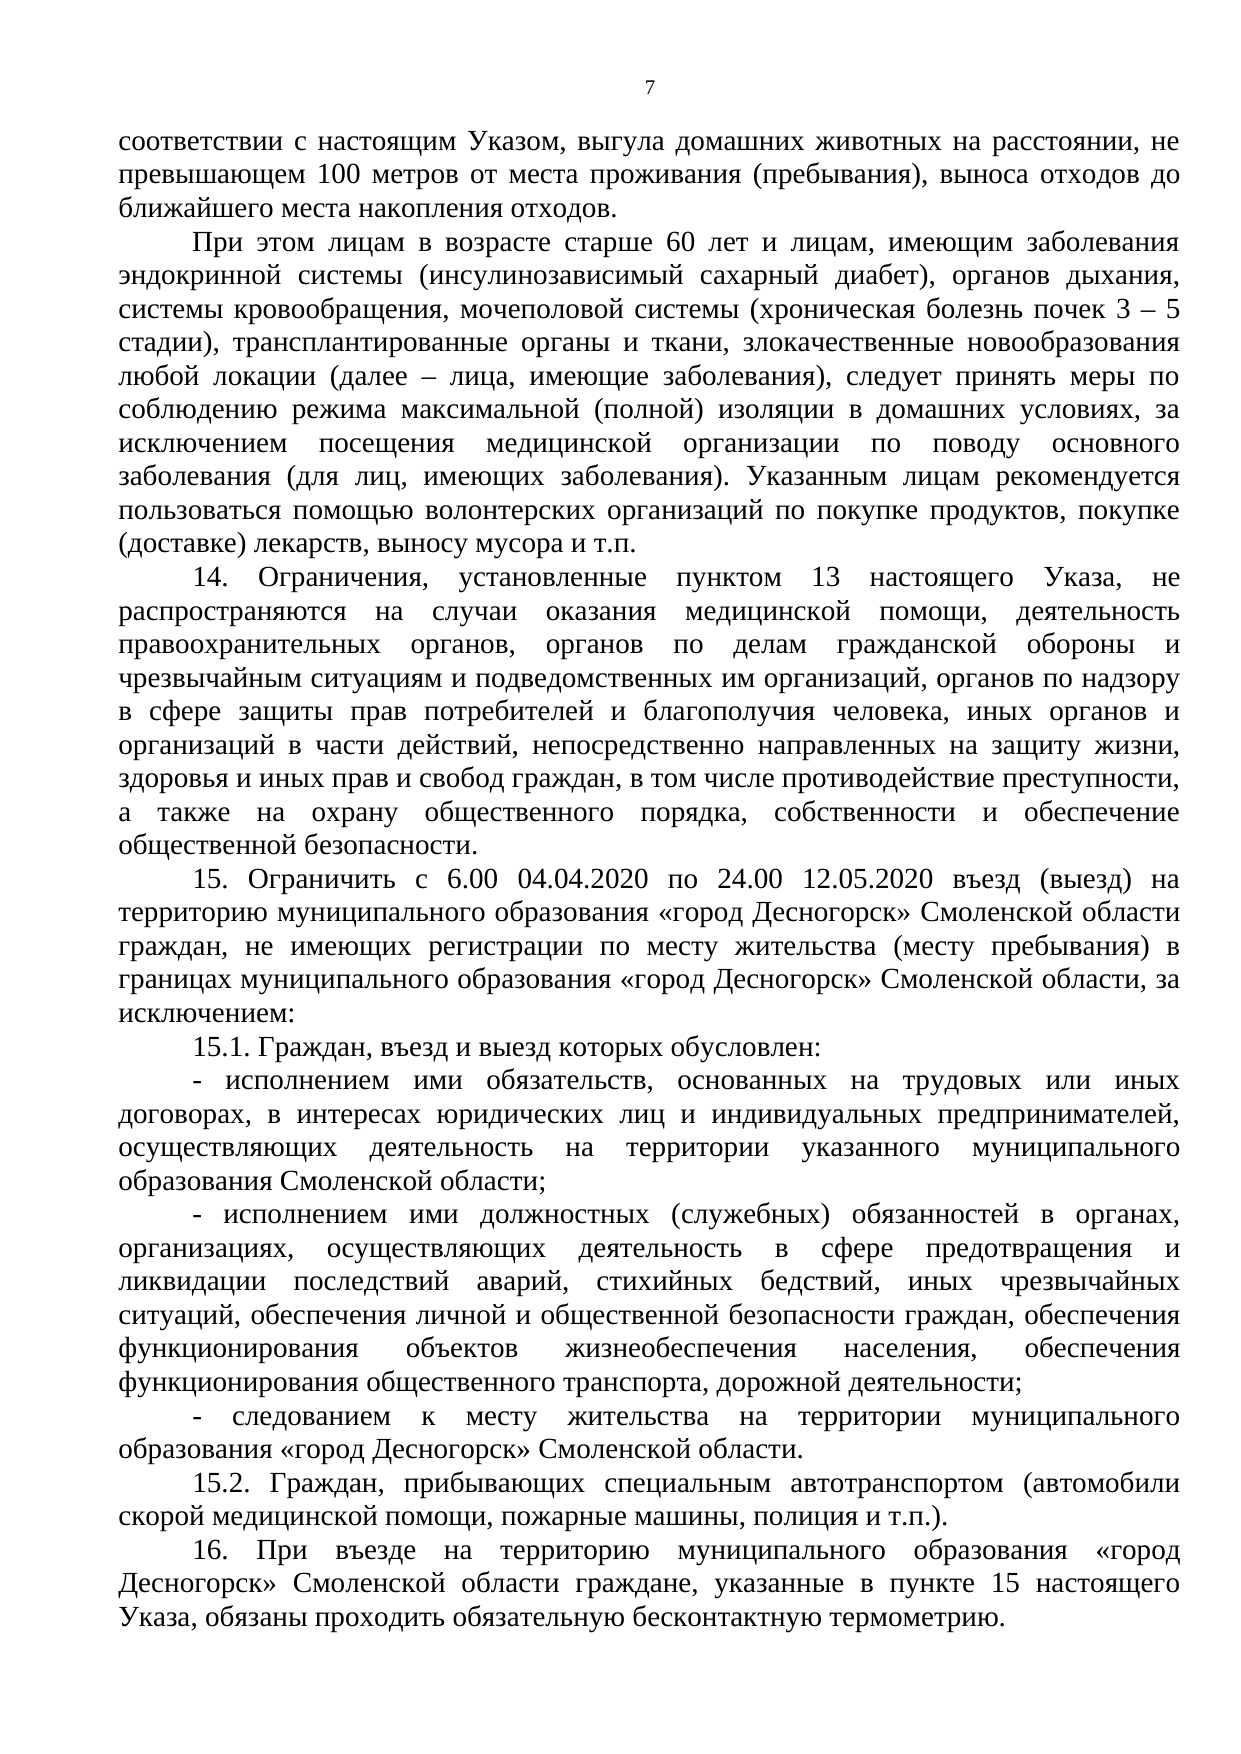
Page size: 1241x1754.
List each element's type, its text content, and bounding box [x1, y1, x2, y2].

text 15.1. Граждан, въезд и выезд которых обусловлен: [118, 1029, 1181, 1062]
text - исполнением ими должностных (служебных) обязанностей в органах, организациях, осуществляющих деятельность в сфере предотвращения и ликвидации последствий аварий, стихийных бедствий, иных чрезвычайных ситуаций, обеспечения личной и общественной безопасности граждан, обеспечения функционирования объектов жизнеобеспечения населения, обеспечения функционирования общественного транспорта, дорожной деятельности; [118, 1196, 1181, 1398]
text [118, 123, 1181, 224]
text 15.2. Граждан, прибывающих специальным автотранспортом (автомобили скорой медицинской помощи, пожарные машины, полиция и т.п.). [118, 1465, 1181, 1532]
text 14. Ограничения, установленные пунктом 13 настоящего Указа, не распространяются на случаи оказания медицинской помощи, деятельность правоохранительных органов, органов по делам гражданской обороны и чрезвычайным ситуациям и подведомственных им организаций, органов по надзору в сфере защиты прав потребителей и благополучия человека, иных органов и организаций в части действий, непосредственно направленных на защиту жизни, здоровья и иных прав и свобод граждан, в том числе противодействие преступности, а также на охрану общественного порядка, собственности и обеспечение общественной безопасности. [118, 559, 1181, 861]
text При этом лицам в возрасте старше 60 лет и лицам, имеющим заболевания эндокринной системы (инсулинозависимый сахарный диабет), органов дыхания, системы кровообращения, мочеполовой системы (хроническая болезнь почек 3 – 5 стадии), трансплантированные органы и ткани, злокачественные новообразования любой локации (далее – лица, имеющие заболевания), следует принять меры по соблюдению режима максимальной (полной) изоляции в домашних условиях, за исключением посещения медицинской организации по поводу основного заболевания (для лиц, имеющих заболевания). Указанным лицам рекомендуется пользоваться помощью волонтерских организаций по покупке продуктов, покупке (доставке) лекарств, выносу мусора и т.п. [118, 224, 1181, 559]
text 16. При въезде на территорию муниципального образования «город Десногорск» Смоленской области граждане, указанные в пункте 15 настоящего Указа, обязаны проходить обязательную бесконтактную термометрию. [118, 1532, 1181, 1632]
text - исполнением ими обязательств, основанных на трудовых или иных договорах, в интересах юридических лиц и индивидуальных предпринимателей, осуществляющих деятельность на территории указанного муниципального образования Смоленской области; [118, 1062, 1181, 1196]
text - следованием к месту жительства на территории муниципального образования «город Десногорск» Смоленской области. [118, 1398, 1181, 1465]
text 15. Ограничить с 6.00 04.04.2020 по 24.00 12.05.2020 въезд (выезд) на территорию муниципального образования «город Десногорск» Смоленской области граждан, не имеющих регистрации по месту жительства (месту пребывания) в границах муниципального образования «город Десногорск» Смоленской области, за исключением: [118, 861, 1181, 1029]
